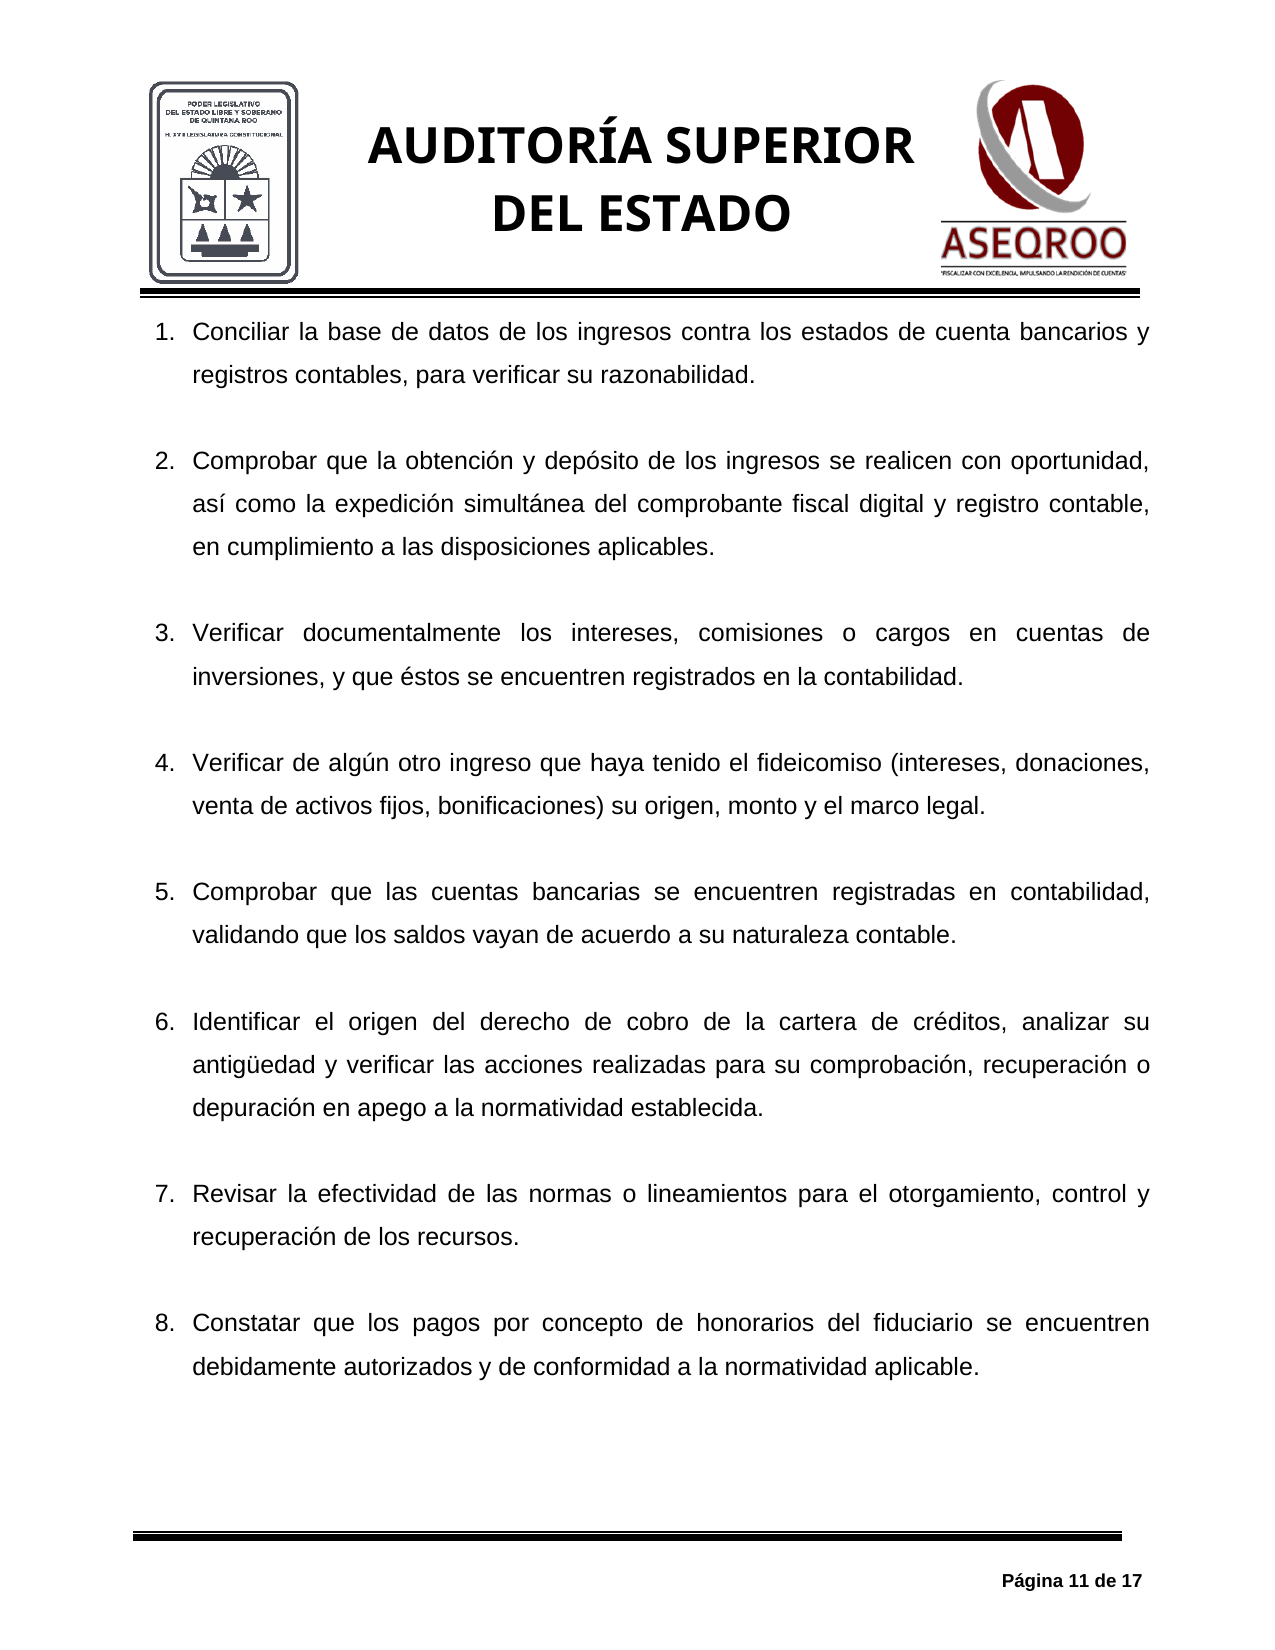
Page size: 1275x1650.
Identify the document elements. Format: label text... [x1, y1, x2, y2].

list Constatar que los pagos por concepto de honorarios del fiduciario se encuentren debidamente autorizados y de conformidad a la normatividad aplicable. [154, 1308, 1152, 1380]
list Comprobar que la obtención y depósito de los ingresos se realicen con oportunidad, así como la expedición simultánea del comprobante fiscal digital y registro contable, en cumplimiento a las disposiciones aplicables. [154, 446, 1152, 561]
list Comprobar que las cuentas bancarias se encuentren registradas en contabilidad, validando que los saldos vayan de acuerdo a su naturaleza contable. [154, 877, 1152, 949]
list Verificar de algún otro ingreso que haya tenido el fideicomiso (intereses, donaciones, venta de activos fijos, bonificaciones) su origen, monto y el marco legal. [154, 748, 1152, 820]
list Verificar documentalmente los intereses, comisiones o cargos en cuentas de inversiones, y que éstos se encuentren registrados en la contabilidad. [154, 618, 1152, 690]
picture [941, 80, 1127, 276]
picture [147, 80, 299, 285]
list Conciliar la base de datos de los ingresos contra los estados de cuenta bancarios y registros contables, para verificar su razonabilidad. [154, 317, 1152, 388]
list Revisar la efectividad de las normas o lineamientos para el otorgamiento, control y recuperación de los recursos. [154, 1179, 1152, 1251]
list Identificar el origen del derecho de cobro de la cartera de créditos, analizar su antigüedad y verificar las acciones realizadas para su comprobación, recuperación o depuración en apego a la normatividad establecida. [154, 1007, 1152, 1122]
